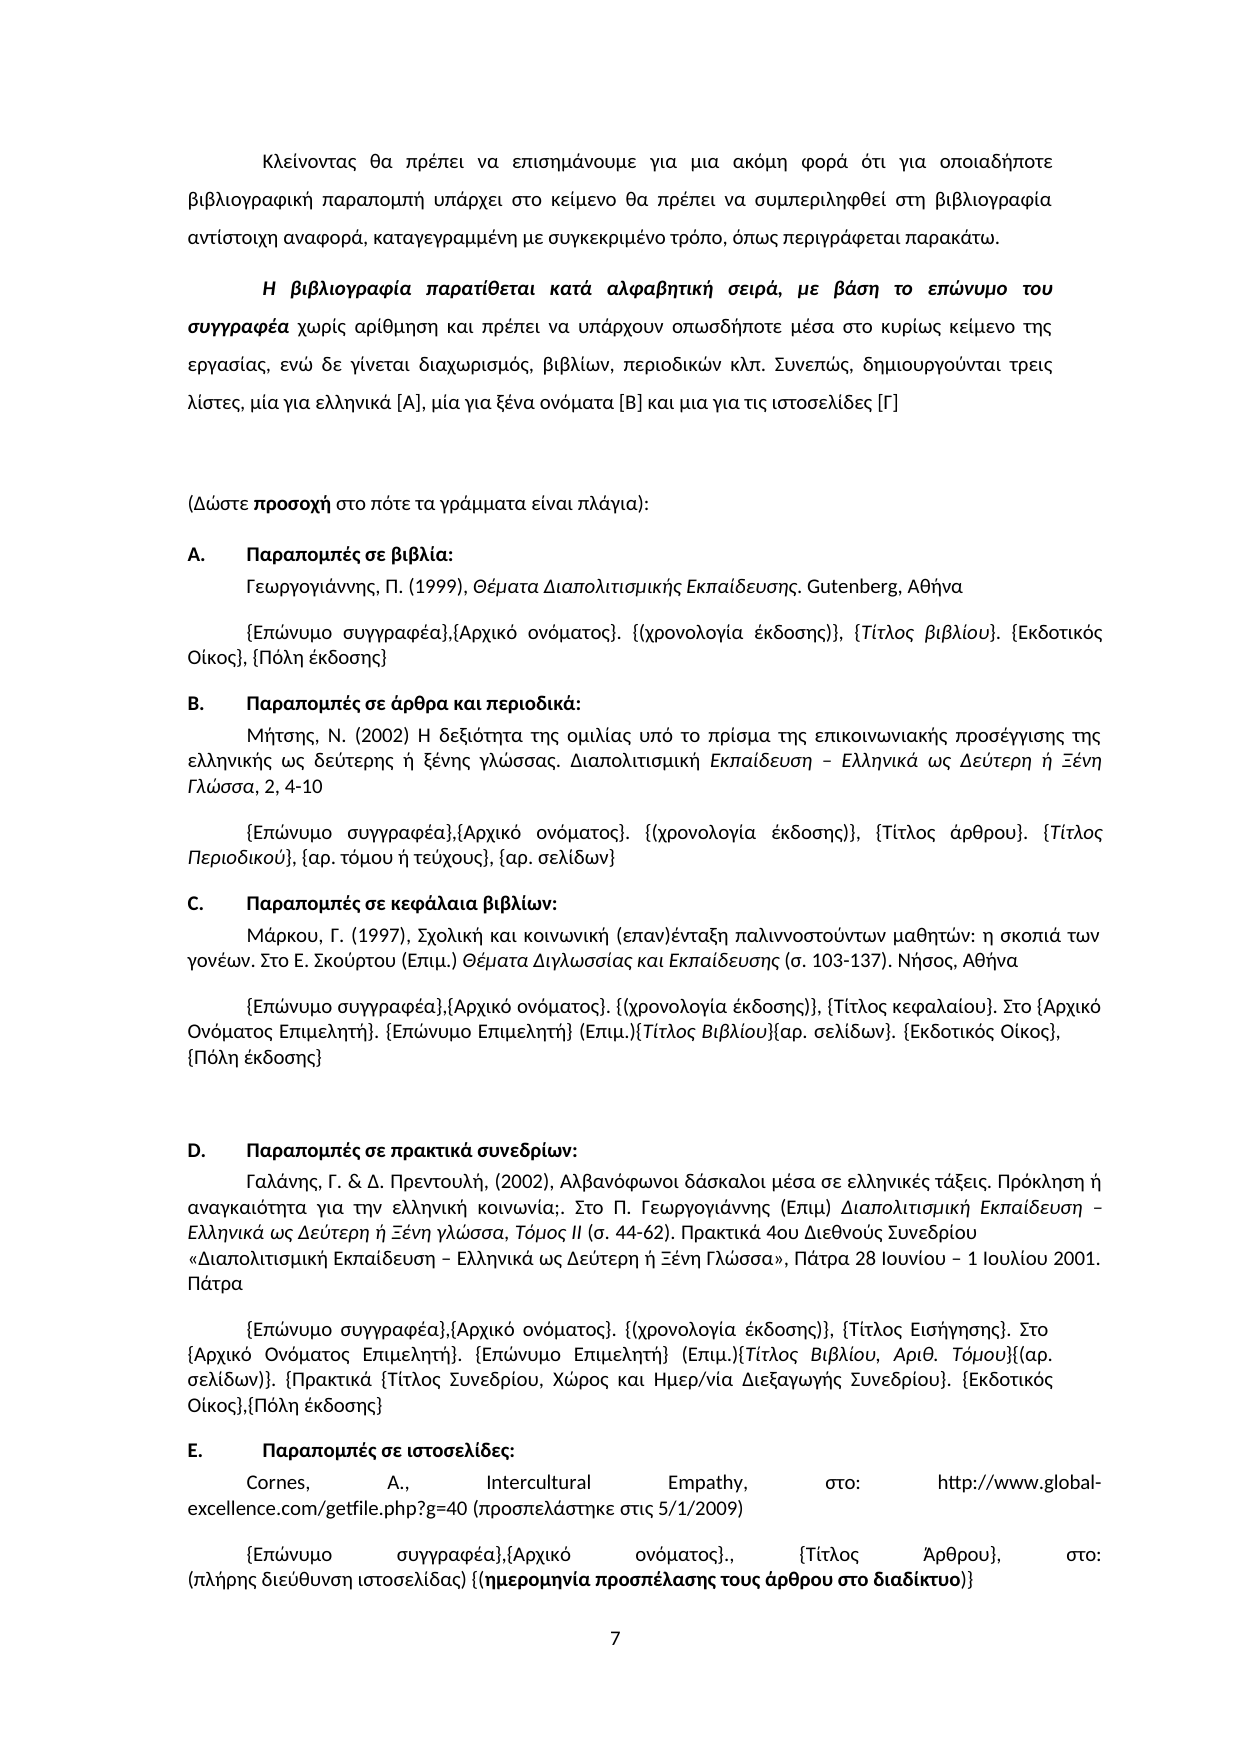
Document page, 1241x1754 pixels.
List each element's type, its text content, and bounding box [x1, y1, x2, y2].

text Μήτσης, Ν. (2002) Η δεξιότητα της ομιλίας υπό το πρίσμα της επικοινωνιακής προσέγγισης της ελληνικής ως δεύτερης ή ξένης γλώσσας. Διαπολιτισμική Εκπαίδευση – Ελληνικά ως Δεύτερη ή Ξένη Γλώσσα, 2, 4-10 [187, 722, 1102, 798]
subtitle Παραπομπές σε ιστοσελίδες: [187, 1438, 1176, 1463]
text Cornes, A., Intercultural Empathy, στο: http://www.global- excellence.com/getfile.php?g=40 (προσπελάστηκε στις 5/1/2009) [187, 1469, 1103, 1520]
text {Επώνυμο συγγραφέα},{Αρχικό ονόματος}. {(χρονολογία έκδοσης)}, {Τίτλος βιβλίου}. {Εκδοτικός Οίκος}, {Πόλη έκδοσης} [187, 619, 1103, 670]
text {Επώνυμο συγγραφέα},{Αρχικό ονόματος}. {(χρονολογία έκδοσης)}, {Τίτλος κεφαλαίου}. Στο {Αρχικό Ονόματος Επιμελητή}. {Επώνυμο Επιμελητή} (Επιμ.){Τίτλος Βιβλίου}{αρ. σελίδων}. {Εκδοτικός Οίκος}, [187, 993, 1103, 1044]
text Κλείνοντας θα πρέπει να επισημάνουμε για μια ακόμη φορά ότι για οποιαδήποτε βιβλιογραφική παραπομπή υπάρχει στο κείμενο θα πρέπει να συμπεριληφθεί στη βιβλιογραφία αντίστοιχη αναφορά, καταγεγραμμένη με συγκεκριμένο τρόπο, όπως περιγράφεται παρακάτω. [187, 148, 1053, 250]
subtitle Παραπομπές σε πρακτικά συνεδρίων: [187, 1137, 1176, 1162]
subtitle Παραπομπές σε βιβλία: [187, 541, 1176, 567]
text {Επώνυμο συγγραφέα},{Αρχικό ονόματος}. {(χρονολογία έκδοσης)}, {Τίτλος άρθρου}. {Τίτλος Περιοδικού}, {αρ. τόμου ή τεύχους}, {αρ. σελίδων} [187, 819, 1103, 870]
subtitle Παραπομπές σε κεφάλαια βιβλίων: [187, 890, 1176, 916]
text «Διαπολιτισμική Εκπαίδευση – Ελληνικά ως Δεύτερη ή Ξένη Γλώσσα», Πάτρα 28 Ιουνίου – 1 Ιουλίου 2001. Πάτρα [187, 1245, 1102, 1296]
text {Αρχικό Ονόματος Επιμελητή}. {Επώνυμο Επιμελητή} (Επιμ.){Τίτλος Βιβλίου, Αριθ. Τόμου}{(αρ. σελίδων)}. {Πρακτικά {Τίτλος Συνεδρίου, Χώρος και Ημερ/νία Διεξαγωγής Συνεδρίου}. {Εκδοτικός Οίκος},{Πόλη έκδοσης} [187, 1341, 1053, 1417]
text Η βιβλιογραφία παρατίθεται κατά αλφαβητική σειρά, με βάση το επώνυμο του συγγραφέα χωρίς αρίθμηση και πρέπει να υπάρχουν οπωσδήποτε μέσα στο κυρίως κείμενο της εργασίας, ενώ δε γίνεται διαχωρισμός, βιβλίων, περιοδικών κλπ. Συνεπώς, δημιουργούνται τρεις λίστες, μία για ελληνικά [Α], μία για ξένα ονόματα [Β] και μια για τις ιστοσελίδες [Γ] [187, 275, 1053, 415]
text Μάρκου, Γ. (1997), Σχολική και κοινωνική (επαν)ένταξη παλιννοστούντων μαθητών: η σκοπιά των γονέων. Στο Ε. Σκούρτου (Επιμ.) Θέματα Διγλωσσίας και Εκπαίδευσης (σ. 103-137). Νήσος, Αθήνα [187, 922, 1102, 973]
text Γεωργογιάννης, Π. (1999), Θέματα Διαπολιτισμικής Εκπαίδευσης. Gutenberg, Αθήνα [246, 573, 1176, 598]
text Γαλάνης, Γ. & Δ. Πρεντουλή, (2002), Αλβανόφωνοι δάσκαλοι μέσα σε ελληνικές τάξεις. Πρόκληση ή αναγκαιότητα για την ελληνική κοινωνία;. Στο Π. Γεωργογιάννης (Επιμ) Διαπολιτισμική Εκπαίδευση – Ελληνικά ως Δεύτερη ή Ξένη γλώσσα, Τόμος ΙΙ (σ. 44-62). Πρακτικά 4ου Διεθνούς Συνεδρίου [187, 1168, 1103, 1245]
text {Επώνυμο συγγραφέα},{Αρχικό ονόματος}., {Τίτλος Άρθρου}, στο: (πλήρης διεύθυνση ιστοσελίδας) {(ημερομηνία προσπέλασης τους άρθρου στο διαδίκτυο)} [187, 1541, 1102, 1592]
text (Δώστε προσοχή στο πότε τα γράμματα είναι πλάγια): [187, 491, 1176, 516]
subtitle Παραπομπές σε άρθρα και περιοδικά: [187, 690, 1176, 716]
text {Επώνυμο συγγραφέα},{Αρχικό ονόματος}. {(χρονολογία έκδοσης)}, {Τίτλος Εισήγησης}. Στο [246, 1316, 1176, 1341]
text {Πόλη έκδοσης} [187, 1044, 1176, 1070]
